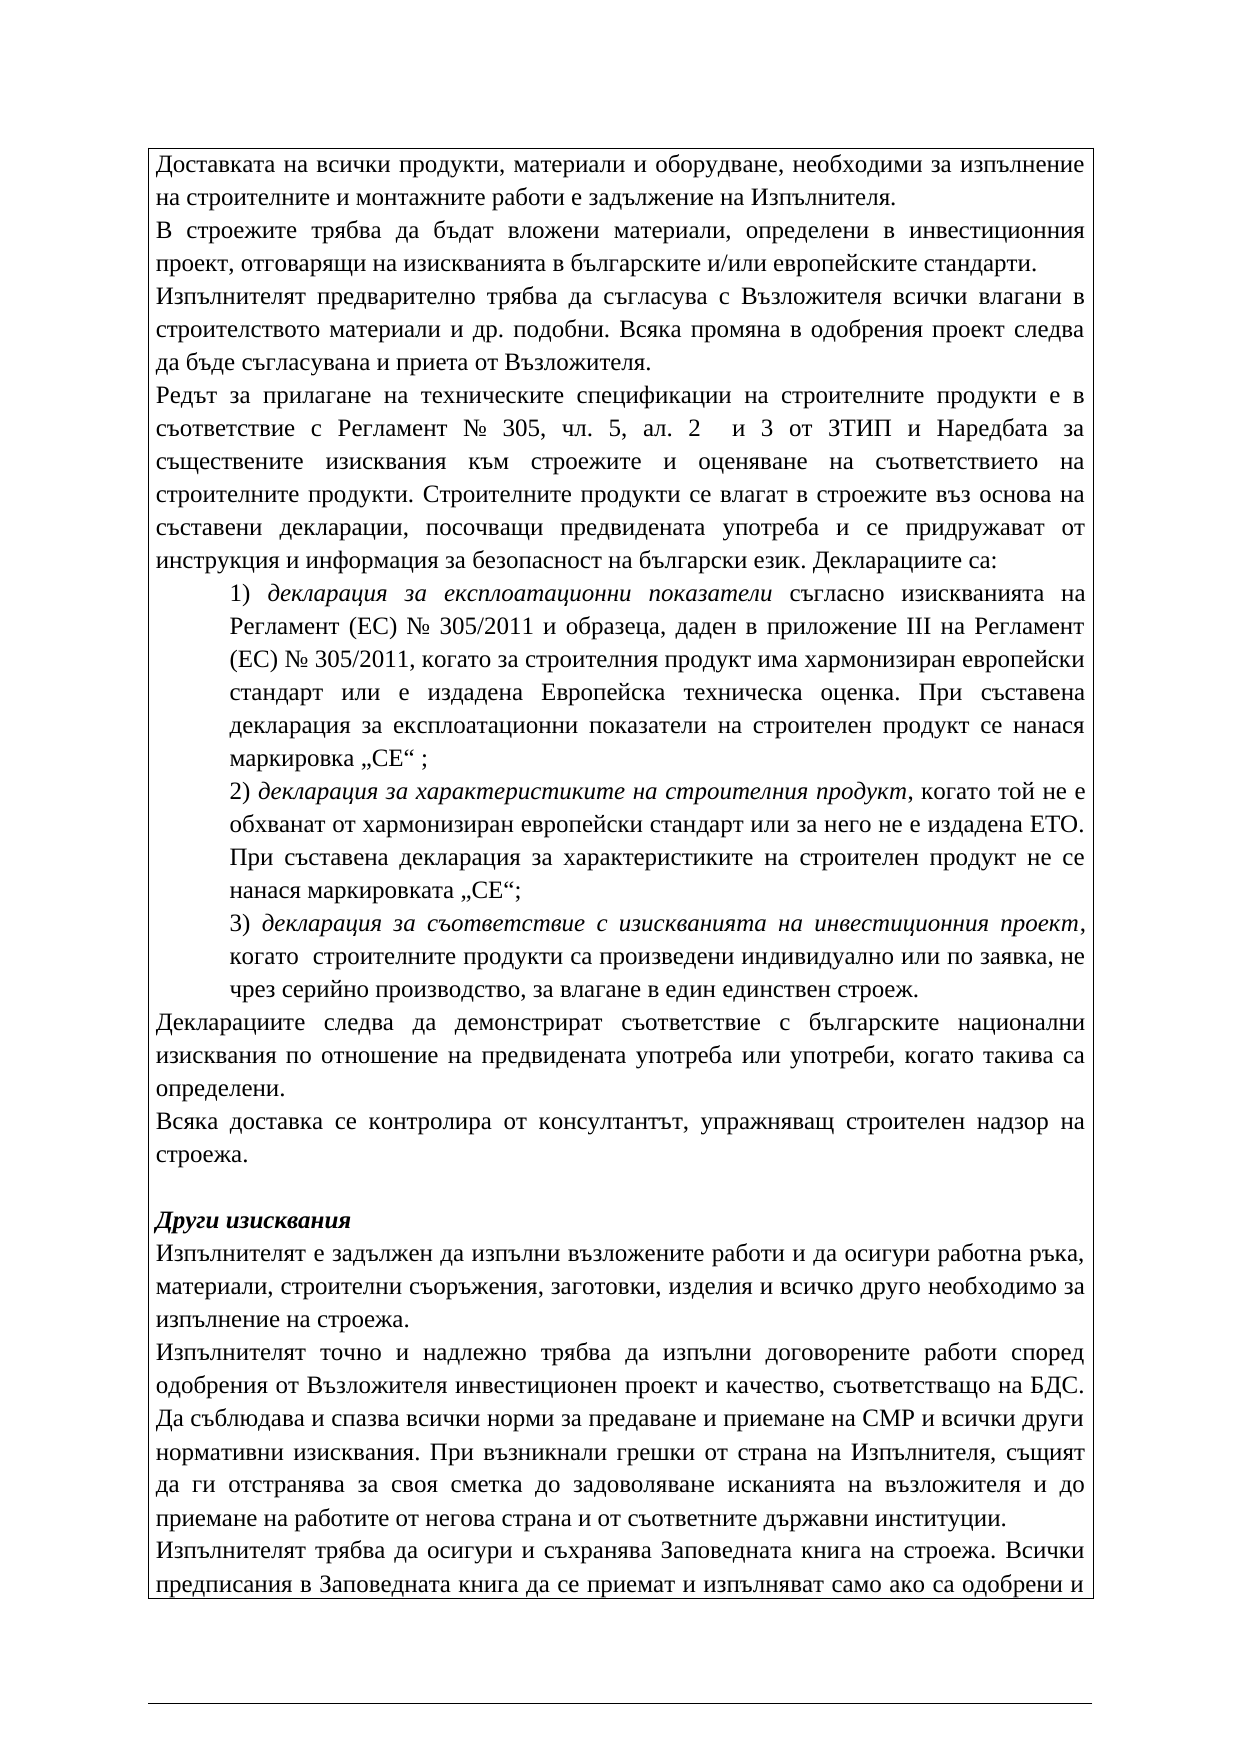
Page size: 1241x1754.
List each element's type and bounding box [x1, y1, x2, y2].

table_cell [149, 149, 1093, 1597]
